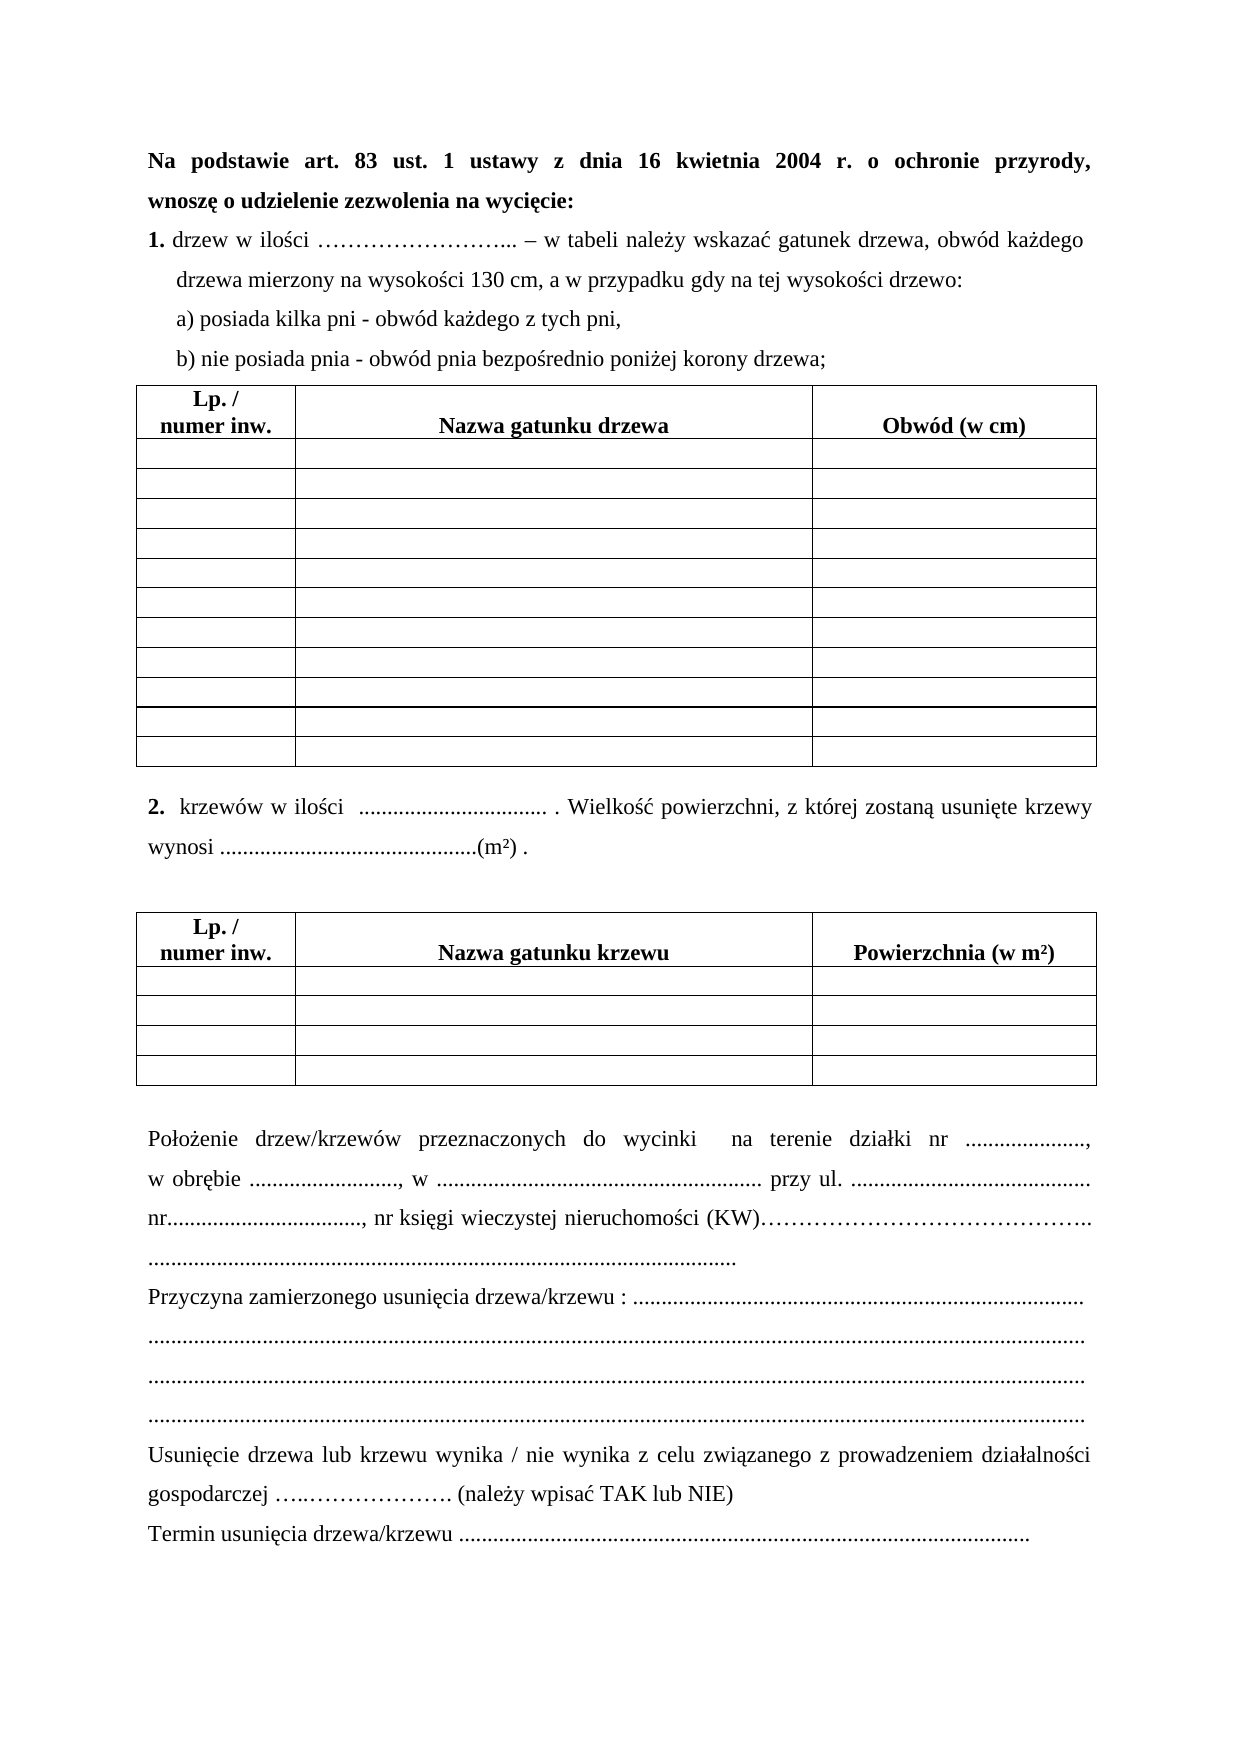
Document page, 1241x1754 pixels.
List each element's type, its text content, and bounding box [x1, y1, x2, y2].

table_header Nazwa gatunku krzewu [296, 913, 812, 966]
table_cell [296, 708, 812, 736]
table_cell [296, 678, 812, 706]
table_cell [296, 618, 812, 647]
table_header Obwód (w cm) [813, 386, 1096, 438]
table_cell [137, 996, 295, 1025]
table_cell [137, 469, 295, 498]
table_header Nazwa gatunku drzewa [296, 386, 812, 438]
text b) nie posiada pnia - obwód pnia bezpośrednio poniżej korony drzewa; [148, 345, 1093, 371]
table_header Lp. / numer inw. [137, 913, 295, 966]
table_cell [296, 499, 812, 528]
table_cell [296, 559, 812, 587]
table_cell [813, 559, 1096, 587]
table_cell [296, 469, 812, 498]
text 2. krzewów w ilości ................................. . Wielkość powierzchni, z której zostaną usunięte krzewy wynosi .............................................(m²) . [148, 793, 1093, 859]
table_cell [813, 1026, 1096, 1055]
table_cell [296, 529, 812, 557]
text Usunięcie drzewa lub krzewu wynika / nie wynika z celu związanego z prowadzeniem działalności gospodarczej …..………………. (należy wpisać TAK lub NIE) [148, 1441, 1093, 1507]
table_cell [813, 529, 1096, 557]
table_cell [813, 618, 1096, 647]
table_cell [296, 648, 812, 677]
text ............................................................................................................................................................................................................................................................................................................................................................................................................................................................................................................ [148, 1323, 1093, 1428]
table_cell [137, 648, 295, 677]
table_cell [813, 967, 1096, 995]
table_cell [813, 1056, 1096, 1085]
text Położenie drzew/krzewów przeznaczonych do wycinki na terenie działki nr ....................., w obrębie .........................., w ......................................................... przy ul. .......................................... nr.................................., nr księgi wieczystej nieruchomości (KW)…………………………………….. ....................................................................................................... [148, 1125, 1093, 1270]
table_cell [296, 996, 812, 1025]
table_cell [296, 439, 812, 468]
table_cell [813, 708, 1096, 736]
text a) posiada kilka pni - obwód każdego z tych pni, [148, 306, 1093, 332]
table_cell [137, 439, 295, 468]
table_cell [296, 588, 812, 617]
table_cell [137, 737, 295, 766]
table_cell [813, 648, 1096, 677]
table_header Powierzchnia (w m²) [813, 913, 1096, 966]
table_cell [137, 678, 295, 706]
text Przyczyna zamierzonego usunięcia drzewa/krzewu : ............................................................................... [148, 1283, 1093, 1309]
table_cell [296, 1026, 812, 1055]
text Termin usunięcia drzewa/krzewu .................................................................................................... [148, 1520, 1093, 1546]
table_cell [137, 708, 295, 736]
table_cell [296, 737, 812, 766]
table_cell [296, 1056, 812, 1085]
table_cell [137, 967, 295, 995]
table_cell [137, 588, 295, 617]
table_cell [813, 439, 1096, 468]
table_cell [137, 618, 295, 647]
table_header Lp. / numer inw. [137, 386, 295, 438]
table_cell [137, 559, 295, 587]
table_cell [137, 529, 295, 557]
text Na podstawie art. 83 ust. 1 ustawy z dnia 16 kwietnia 2004 r. o ochronie przyrody, wnoszę o udzielenie zezwolenia na wycięcie: [148, 148, 1093, 213]
table_cell [813, 678, 1096, 706]
text 1. drzew w ilości ……………………... – w tabeli należy wskazać gatunek drzewa, obwód każdego drzewa mierzony na wysokości 130 cm, a w przypadku gdy na tej wysokości drzewo: [148, 227, 1093, 292]
table_cell [813, 996, 1096, 1025]
table_cell [813, 588, 1096, 617]
table_cell [137, 1056, 295, 1085]
table_cell [813, 737, 1096, 766]
table_cell [137, 499, 295, 528]
table_cell [813, 469, 1096, 498]
table_cell [296, 967, 812, 995]
table_cell [813, 499, 1096, 528]
table_cell [137, 1026, 295, 1055]
